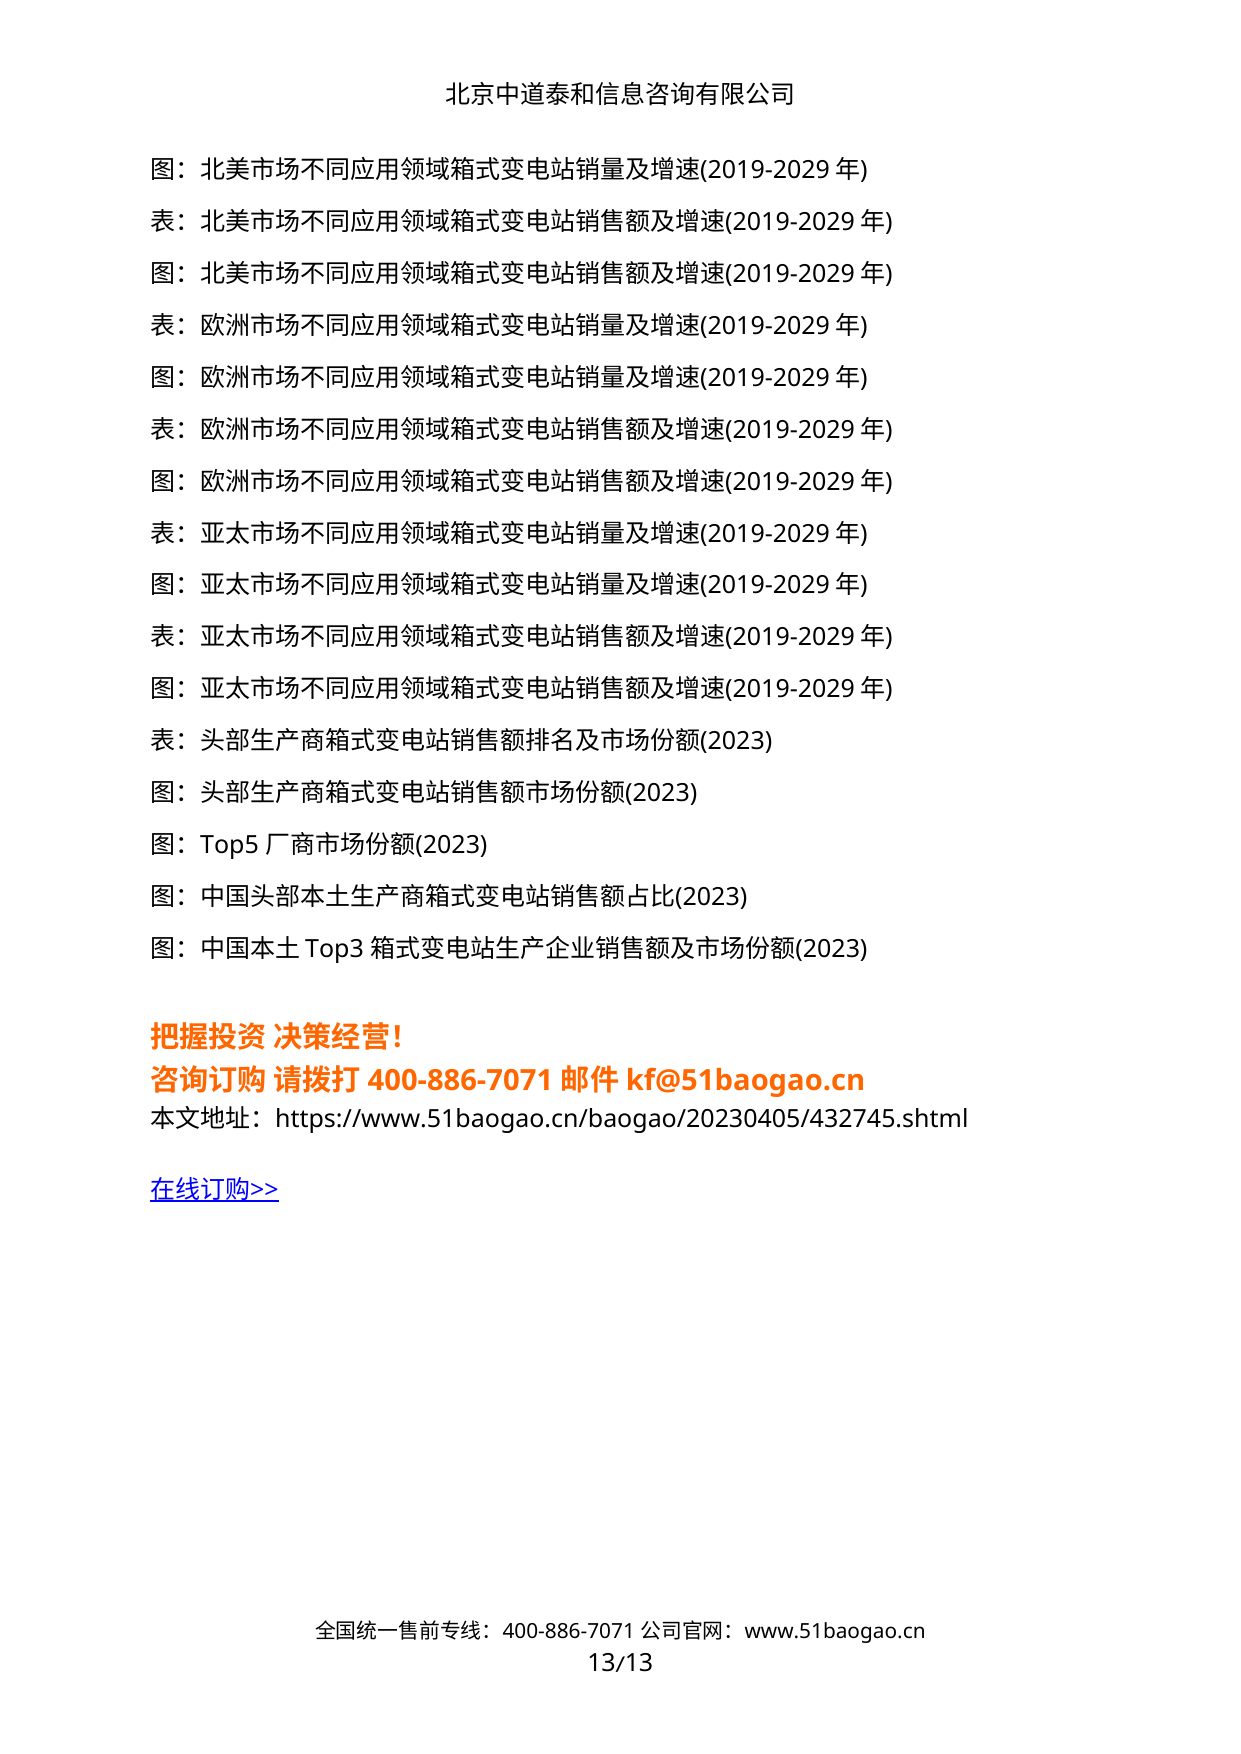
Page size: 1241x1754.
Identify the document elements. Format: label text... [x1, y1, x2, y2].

text 图：北美市场不同应用领域箱式变电站销售额及增速(2019-2029年) [150, 254, 1090, 290]
text 图：北美市场不同应用领域箱式变电站销量及增速(2019-2029年) [150, 150, 1090, 186]
text 图：欧洲市场不同应用领域箱式变电站销售额及增速(2019-2029年) [150, 461, 1090, 497]
text 表：北美市场不同应用领域箱式变电站销售额及增速(2019-2029年) [150, 202, 1090, 238]
text 图：欧洲市场不同应用领域箱式变电站销量及增速(2019-2029年) [150, 357, 1090, 394]
text 图：亚太市场不同应用领域箱式变电站销售额及增速(2019-2029年) [150, 669, 1090, 705]
text 图：Top5 厂商市场份额(2023) [150, 824, 1090, 861]
text 把握投资 决策经营！咨询订购 请拨打 400-886-7071 邮件 kf@51baogao.cn本文地址：https://www.51baogao.cn/baogao/20230405/432745.shtml [150, 980, 1090, 1135]
text 图：头部生产商箱式变电站销售额市场份额(2023) [150, 772, 1090, 809]
text 图：中国本土Top3 箱式变电站生产企业销售额及市场份额(2023) [150, 928, 1090, 964]
text 图：中国头部本土生产商箱式变电站销售额占比(2023) [150, 876, 1090, 912]
text 表：欧洲市场不同应用领域箱式变电站销量及增速(2019-2029年) [150, 306, 1090, 342]
text 表：头部生产商箱式变电站销售额排名及市场份额(2023) [150, 721, 1090, 757]
text 表：欧洲市场不同应用领域箱式变电站销售额及增速(2019-2029年) [150, 409, 1090, 446]
text 在线订购>> [150, 1135, 1090, 1205]
text 表：亚太市场不同应用领域箱式变电站销量及增速(2019-2029年) [150, 513, 1090, 549]
text 表：亚太市场不同应用领域箱式变电站销售额及增速(2019-2029年) [150, 617, 1090, 653]
text 图：亚太市场不同应用领域箱式变电站销量及增速(2019-2029年) [150, 565, 1090, 601]
